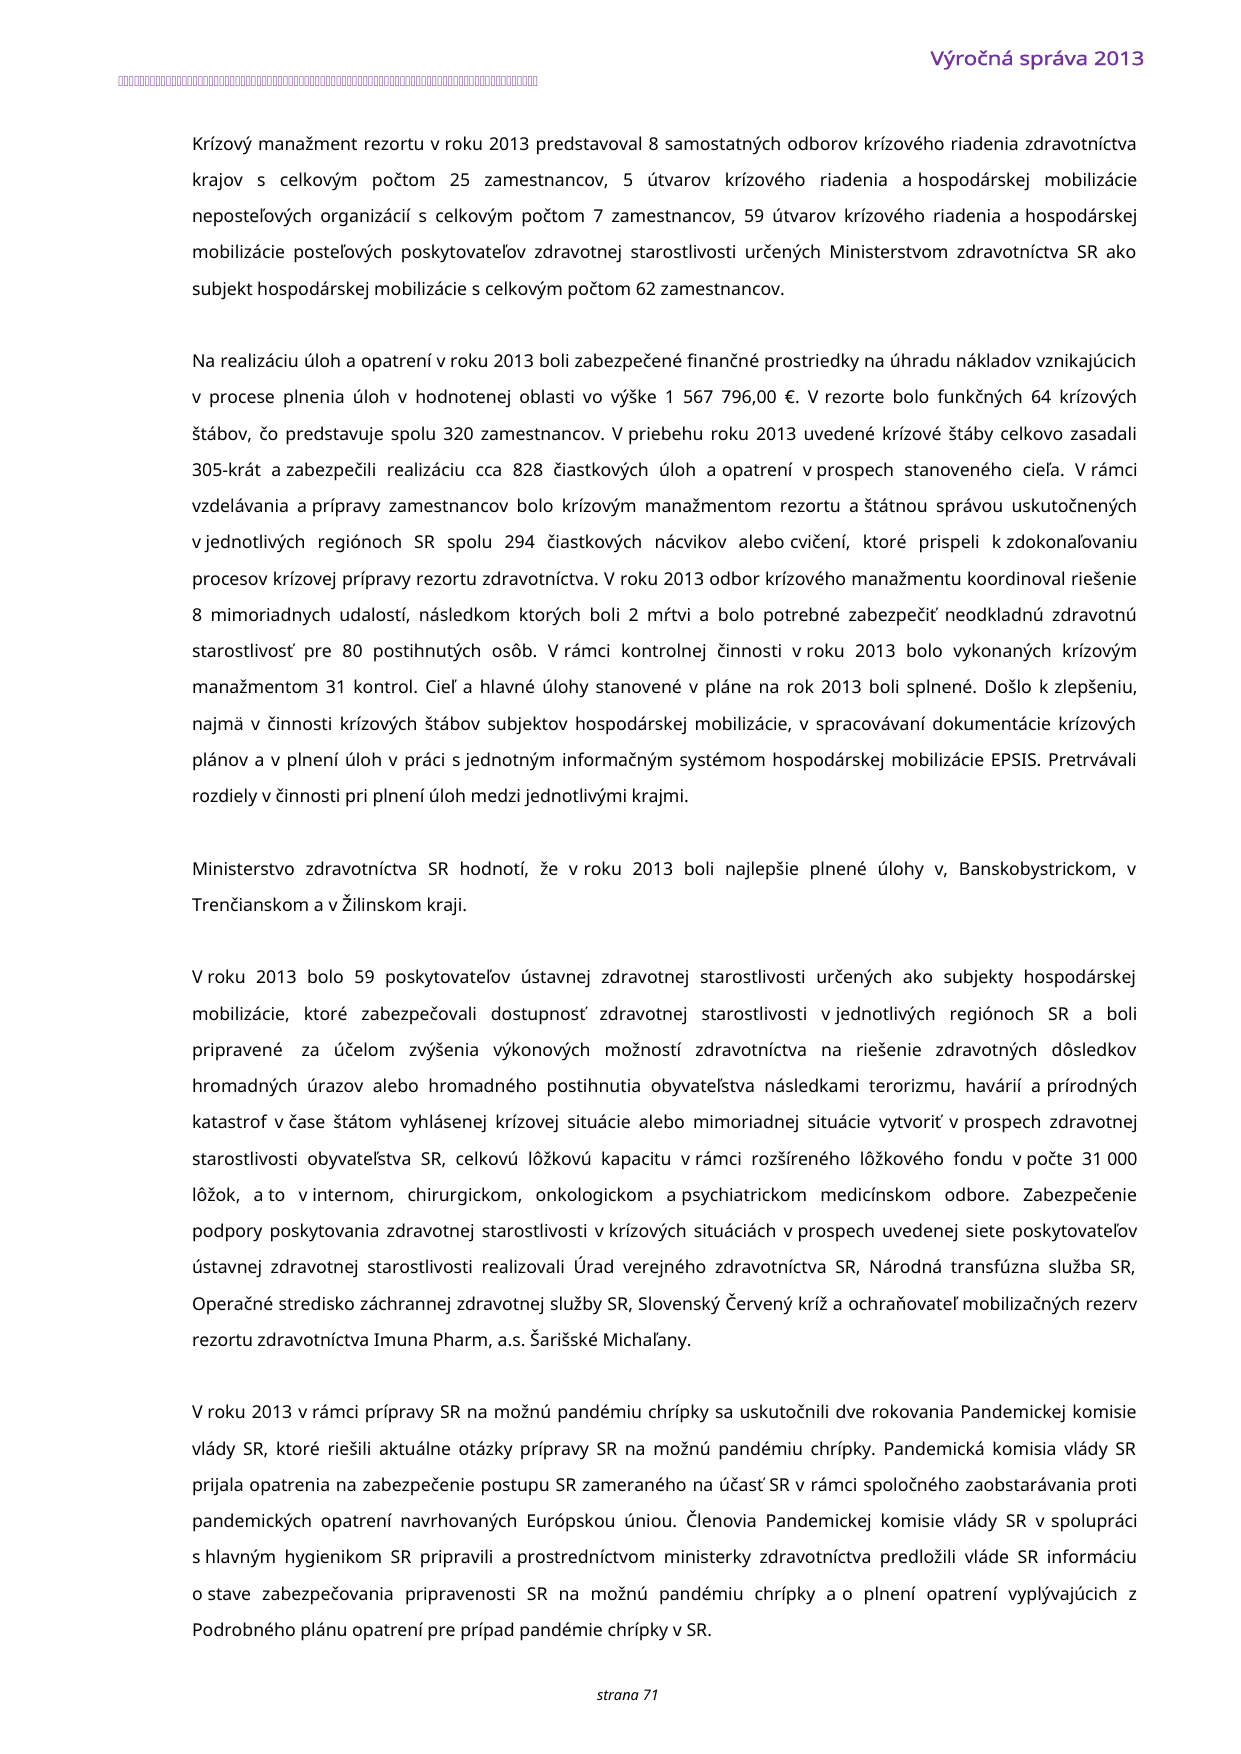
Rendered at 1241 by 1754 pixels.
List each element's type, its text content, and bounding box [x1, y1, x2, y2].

text Na realizáciu úloh a opatrení v roku 2013 boli zabezpečené finančné prostriedky na úhradu nákladov vznikajúcich v procese plnenia úloh v hodnotenej oblasti vo výške 1 567 796,00 €. V rezorte bolo funkčných 64 krízových štábov, čo predstavuje spolu 320 zamestnancov. V priebehu roku 2013 uvedené krízové štáby celkovo zasadali 305-krát a zabezpečili realizáciu cca 828 čiastkových úloh a opatrení v prospech stanoveného cieľa. V rámci vzdelávania a prípravy zamestnancov bolo krízovým manažmentom rezortu a štátnou správou uskutočnených v jednotlivých regiónoch SR spolu 294 čiastkových nácvikov alebo cvičení, ktoré prispeli k zdokonaľovaniu procesov krízovej prípravy rezortu zdravotníctva. V roku 2013 odbor krízového manažmentu koordinoval riešenie 8 mimoriadnych udalostí, následkom ktorých boli 2 mŕtvi a bolo potrebné zabezpečiť neodkladnú zdravotnú starostlivosť pre 80 postihnutých osôb. V rámci kontrolnej činnosti v roku 2013 bolo vykonaných krízovým manažmentom 31 kontrol. Cieľ a hlavné úlohy stanovené v pláne na rok 2013 boli splnené. Došlo k zlepšeniu, najmä v činnosti krízových štábov subjektov hospodárskej mobilizácie, v spracovávaní dokumentácie krízových plánov a v plnení úloh v práci s jednotným informačným systémom hospodárskej mobilizácie EPSIS. Pretrvávali rozdiely v činnosti pri plnení úloh medzi jednotlivými krajmi. [192, 348, 1137, 808]
text Krízový manažment rezortu v roku 2013 predstavoval 8 samostatných odborov krízového riadenia zdravotníctva krajov s celkovým počtom 25 zamestnancov, 5 útvarov krízového riadenia a hospodárskej mobilizácie neposteľových organizácií s celkovým počtom 7 zamestnancov, 59 útvarov krízového riadenia a hospodárskej mobilizácie posteľových poskytovateľov zdravotnej starostlivosti určených Ministerstvom zdravotníctva SR ako subjekt hospodárskej mobilizácie s celkovým počtom 62 zamestnancov. [192, 131, 1137, 300]
text V roku 2013 bolo 59 poskytovateľov ústavnej zdravotnej starostlivosti určených ako subjekty hospodárskej mobilizácie, ktoré zabezpečovali dostupnosť zdravotnej starostlivosti v jednotlivých regiónoch SR a boli pripravené za účelom zvýšenia výkonových možností zdravotníctva na riešenie zdravotných dôsledkov hromadných úrazov alebo hromadného postihnutia obyvateľstva následkami terorizmu, havárií a prírodných katastrof v čase štátom vyhlásenej krízovej situácie alebo mimoriadnej situácie vytvoriť v prospech zdravotnej starostlivosti obyvateľstva SR, celkovú lôžkovú kapacitu v rámci rozšíreného lôžkového fondu v počte 31 000 lôžok, a to v internom, chirurgickom, onkologickom a psychiatrickom medicínskom odbore. Zabezpečenie podpory poskytovania zdravotnej starostlivosti v krízových situáciách v prospech uvedenej siete poskytovateľov ústavnej zdravotnej starostlivosti realizovali Úrad verejného zdravotníctva SR, Národná transfúzna služba SR, Operačné stredisko záchrannej zdravotnej služby SR, Slovenský Červený kríž a ochraňovateľ mobilizačných rezerv rezortu zdravotníctva Imuna Pharm, a.s. Šarišské Michaľany. [192, 965, 1137, 1351]
text V roku 2013 v rámci prípravy SR na možnú pandémiu chrípky sa uskutočnili dve rokovania Pandemickej komisie vlády SR, ktoré riešili aktuálne otázky prípravy SR na možnú pandémiu chrípky. Pandemická komisia vlády SR prijala opatrenia na zabezpečenie postupu SR zameraného na účasť SR v rámci spoločného zaobstarávania proti pandemických opatrení navrhovaných Európskou úniou. Členovia Pandemickej komisie vlády SR v spolupráci s hlavným hygienikom SR pripravili a prostredníctvom ministerky zdravotníctva predložili vláde SR informáciu o stave zabezpečovania pripravenosti SR na možnú pandémiu chrípky a o plnení opatrení vyplývajúcich z Podrobného plánu opatrení pre prípad pandémie chrípky v SR. [192, 1400, 1137, 1641]
text Ministerstvo zdravotníctva SR hodnotí, že v roku 2013 boli najlepšie plnené úlohy v, Banskobystrickom, v Trenčianskom a v Žilinskom kraji. [192, 856, 1137, 916]
